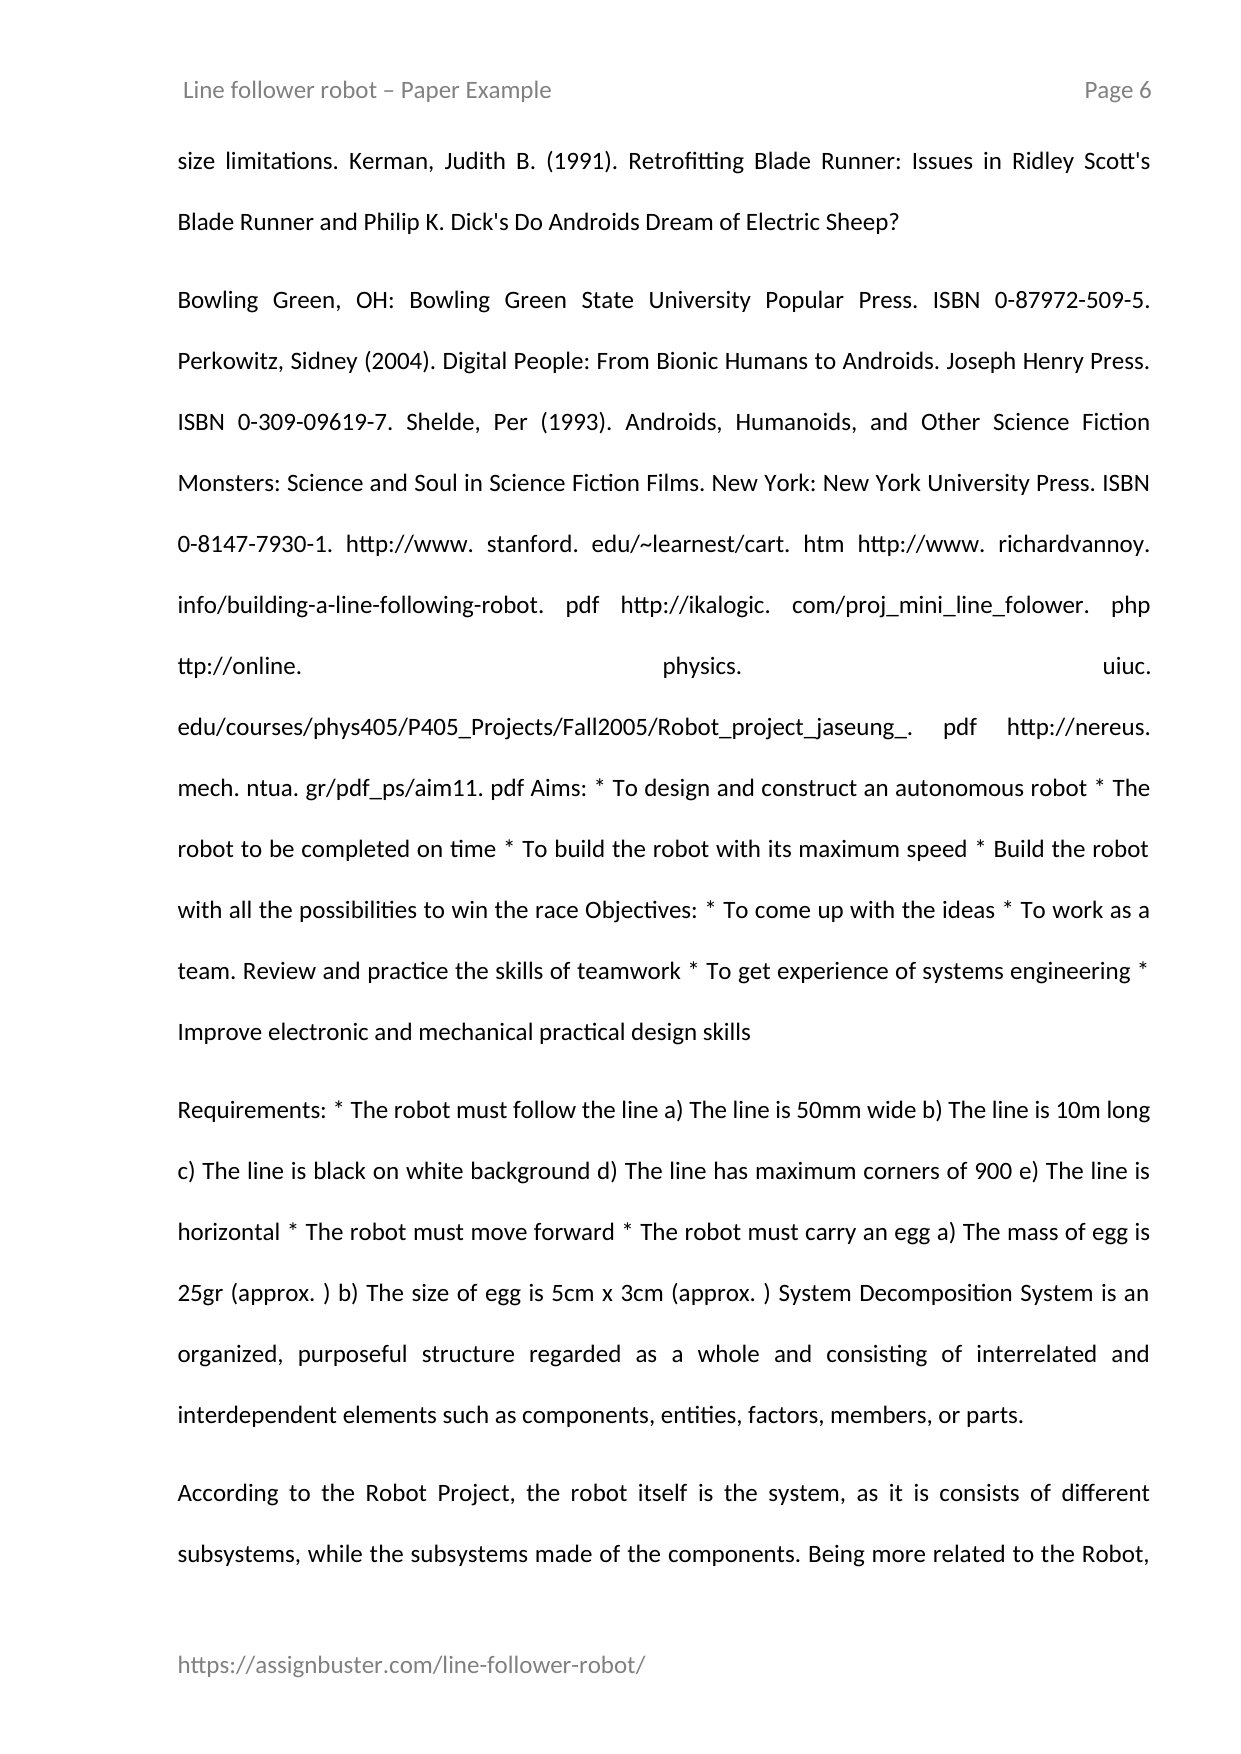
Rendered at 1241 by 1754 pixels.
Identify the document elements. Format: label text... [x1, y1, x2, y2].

text Bowling Green, OH: Bowling Green State University Popular Press. ISBN 0-87972-509-5. Perkowitz, Sidney (2004). Digital People: From Bionic Humans to Androids. Joseph Henry Press. ISBN 0-309-09619-7. Shelde, Per (1993). Androids, Humanoids, and Other Science Fiction Monsters: Science and Soul in Science Fiction Films. New York: New York University Press. ISBN 0-8147-7930-1. http://www. stanford. edu/~learnest/cart. htm http://www. richardvannoy. info/building-a-line-following-robot. pdf http://ikalogic. com/proj_mini_line_folower. php ttp://online. physics. uiuc. edu/courses/phys405/P405_Projects/Fall2005/Robot_project_jaseung_. pdf http://nereus. mech. ntua. gr/pdf_ps/aim11. pdf Aims: * To design and construct an autonomous robot * The robot to be completed on time * To build the robot with its maximum speed * Build the robot with all the possibilities to win the race Objectives: * To come up with the ideas * To work as a team. Review and practice the skills of teamwork * To get experience of systems engineering * Improve electronic and mechanical practical design skills [177, 284, 1152, 1047]
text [177, 145, 1152, 237]
text Requirements: * The robot must follow the line a) The line is 50mm wide b) The line is 10m long c) The line is black on white background d) The line has maximum corners of 900 e) The line is horizontal * The robot must move forward * The robot must carry an egg a) The mass of egg is 25gr (approx. ) b) The size of egg is 5cm x 3cm (approx. ) System Decomposition System is an organized, purposeful structure regarded as a whole and consisting of interrelated and interdependent elements such as components, entities, factors, members, or parts. [177, 1094, 1152, 1430]
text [177, 1477, 1152, 1568]
